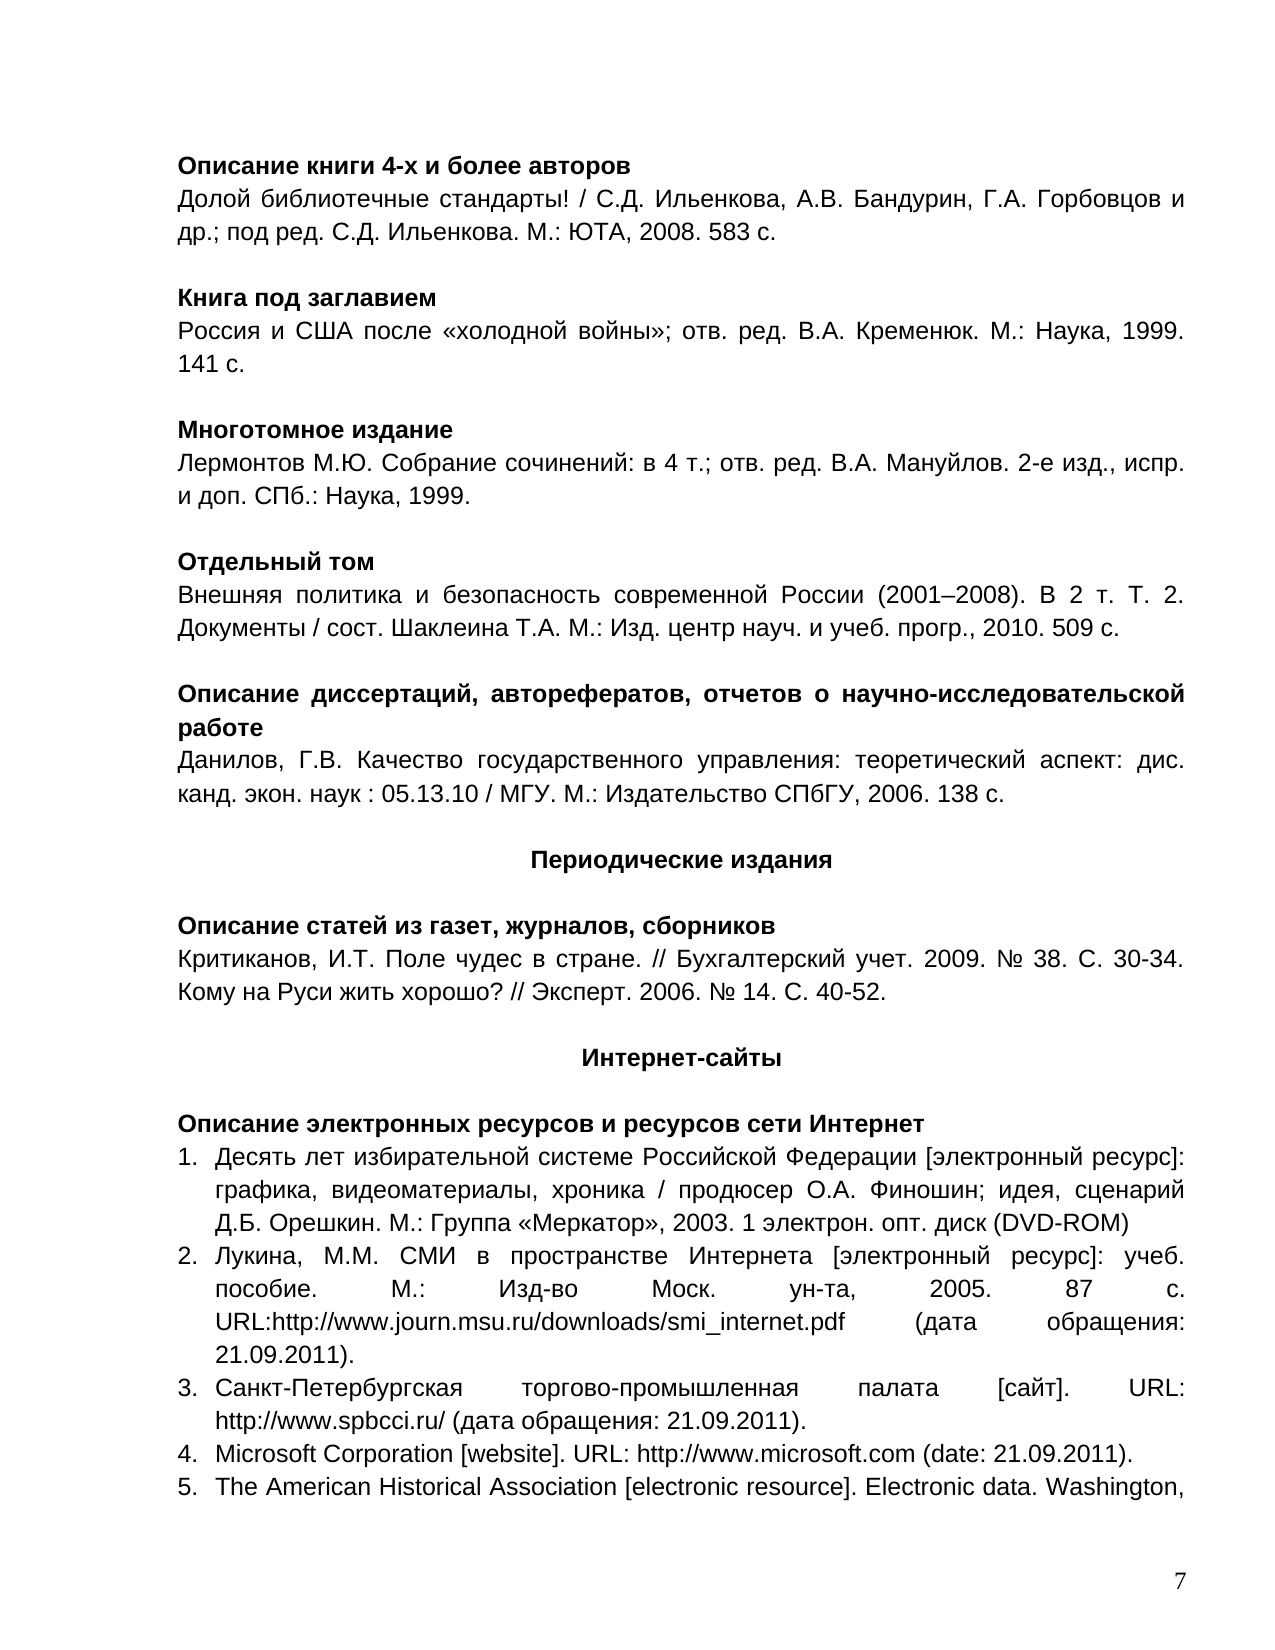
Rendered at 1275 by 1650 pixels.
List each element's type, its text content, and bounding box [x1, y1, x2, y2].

text Интернет-сайты [177, 1043, 1186, 1071]
list Санкт-Петербургская торгово-промышленная палата [сайт]. URL: http://www.spbcci.ru/ (дата обращения: 21.09.2011). [177, 1373, 1186, 1435]
list Лукина, М.М. СМИ в пространстве Интернета [электронный ресурс]: учеб. пособие. М.: Изд-во Моск. ун-та, 2005. 87 с. URL:http://www.journ.msu.ru/downloads/smi_internet.pdf (дата обращения: 21.09.2011). [177, 1241, 1186, 1369]
text Лермонтов М.Ю. Собрание сочинений: в 4 т.; отв. ред. В.А. Мануйлов. 2-е изд., испр. и доп. СПб.: Наука, 1999. [177, 448, 1186, 510]
text Отдельный том [177, 547, 1186, 576]
text Описание книги 4-х и более авторов [177, 151, 1186, 180]
text Внешняя политика и безопасность современной России (2001–2008). В 2 т. Т. 2. Документы / сост. Шаклеина Т.А. М.: Изд. центр науч. и учеб. прогр., 2010. 509 с. [177, 580, 1186, 642]
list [177, 1472, 1186, 1501]
text Описание диссертаций, авторефератов, отчетов о научно-исследовательской работе [177, 679, 1186, 741]
text Многотомное издание [177, 415, 1186, 444]
text Критиканов, И.Т. Поле чудес в стране. // Бухгалтерский учет. 2009. № 38. С. 30-34. Кому на Руси жить хорошо? // Эксперт. 2006. № 14. С. 40-52. [177, 944, 1186, 1005]
list Десять лет избирательной системе Российской Федерации [электронный ресурс]: графика, видеоматериалы, хроника / продюсер О.А. Финошин; идея, сценарий Д.Б. Орешкин. М.: Группа «Меркатор», 2003. 1 электрон. опт. диск (DVD-ROM) [177, 1142, 1186, 1237]
list Microsoft Corporation [website]. URL: http://www.microsoft.com (date: 21.09.2011). [177, 1439, 1186, 1468]
text Описание электронных ресурсов и ресурсов сети Интернет [177, 1109, 1186, 1137]
text Данилов, Г.В. Качество государственного управления: теоретический аспект: дис. канд. экон. наук : 05.13.10 / МГУ. М.: Издательство СПбГУ, 2006. 138 с. [177, 746, 1186, 807]
text Долой библиотечные стандарты! / С.Д. Ильенкова, А.В. Бандурин, Г.А. Горбовцов и др.; под ред. С.Д. Ильенкова. М.: ЮТА, 2008. 583 с. [177, 184, 1186, 246]
text Периодические издания [177, 844, 1186, 873]
text Книга под заглавием [177, 283, 1186, 312]
text Описание статей из газет, журналов, сборников [177, 911, 1186, 939]
text Россия и США после «холодной войны»; отв. ред. В.А. Кременюк. М.: Наука, 1999. 141 с. [177, 316, 1186, 378]
